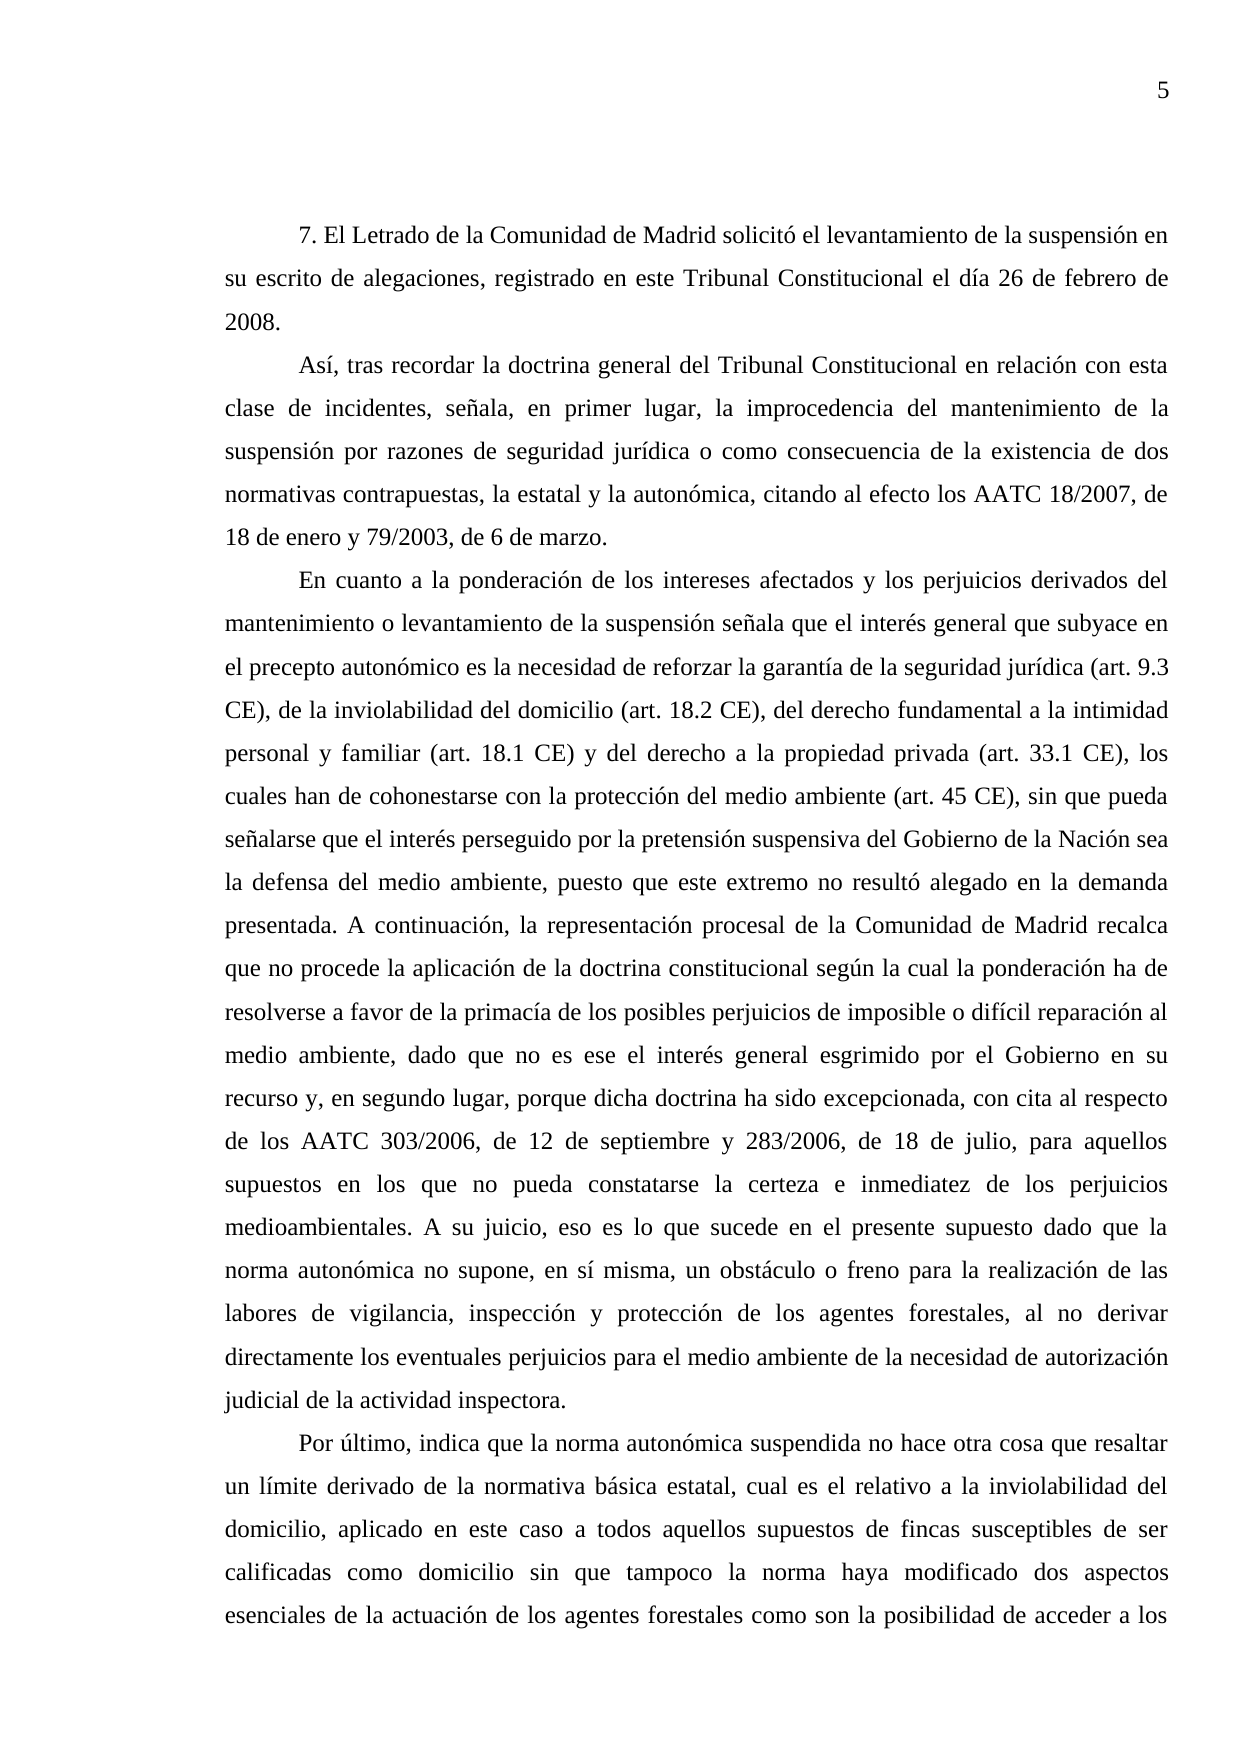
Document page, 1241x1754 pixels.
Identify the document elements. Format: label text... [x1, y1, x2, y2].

text Así, tras recordar la doctrina general del Tribunal Constitucional en relación con esta clase de incidentes, señala, en primer lugar, la improcedencia del mantenimiento de la suspensión por razones de seguridad jurídica o como consecuencia de la existencia de dos normativas contrapuestas, la estatal y la autonómica, citando al efecto los AATC 18/2007, de 18 de enero y 79/2003, de 6 de marzo. [224, 350, 1169, 551]
text 7. El Letrado de la Comunidad de Madrid solicitó el levantamiento de la suspensión en su escrito de alegaciones, registrado en este Tribunal Constitucional el día 26 de febrero de 2008. [224, 220, 1169, 335]
text En cuanto a la ponderación de los intereses afectados y los perjuicios derivados del mantenimiento o levantamiento de la suspensión señala que el interés general que subyace en el precepto autonómico es la necesidad de reforzar la garantía de la seguridad jurídica (art. 9.3 CE), de la inviolabilidad del domicilio (art. 18.2 CE), del derecho fundamental a la intimidad personal y familiar (art. 18.1 CE) y del derecho a la propiedad privada (art. 33.1 CE), los cuales han de cohonestarse con la protección del medio ambiente (art. 45 CE), sin que pueda señalarse que el interés perseguido por la pretensión suspensiva del Gobierno de la Nación sea la defensa del medio ambiente, puesto que este extremo no resultó alegado en la demanda presentada. A continuación, la representación procesal de la Comunidad de Madrid recalca que no procede la aplicación de la doctrina constitucional según la cual la ponderación ha de resolverse a favor de la primacía de los posibles perjuicios de imposible o difícil reparación al medio ambiente, dado que no es ese el interés general esgrimido por el Gobierno en su recurso y, en segundo lugar, porque dicha doctrina ha sido excepcionada, con cita al respecto de los AATC 303/2006, de 12 de septiembre y 283/2006, de 18 de julio, para aquellos supuestos en los que no pueda constatarse la certeza e inmediatez de los perjuicios medioambientales. A su juicio, eso es lo que sucede en el presente supuesto dado que la norma autonómica no supone, en sí misma, un obstáculo o freno para la realización de las labores de vigilancia, inspección y protección de los agentes forestales, al no derivar directamente los eventuales perjuicios para el medio ambiente de la necesidad de autorización judicial de la actividad inspectora. [224, 565, 1169, 1413]
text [224, 1428, 1169, 1629]
